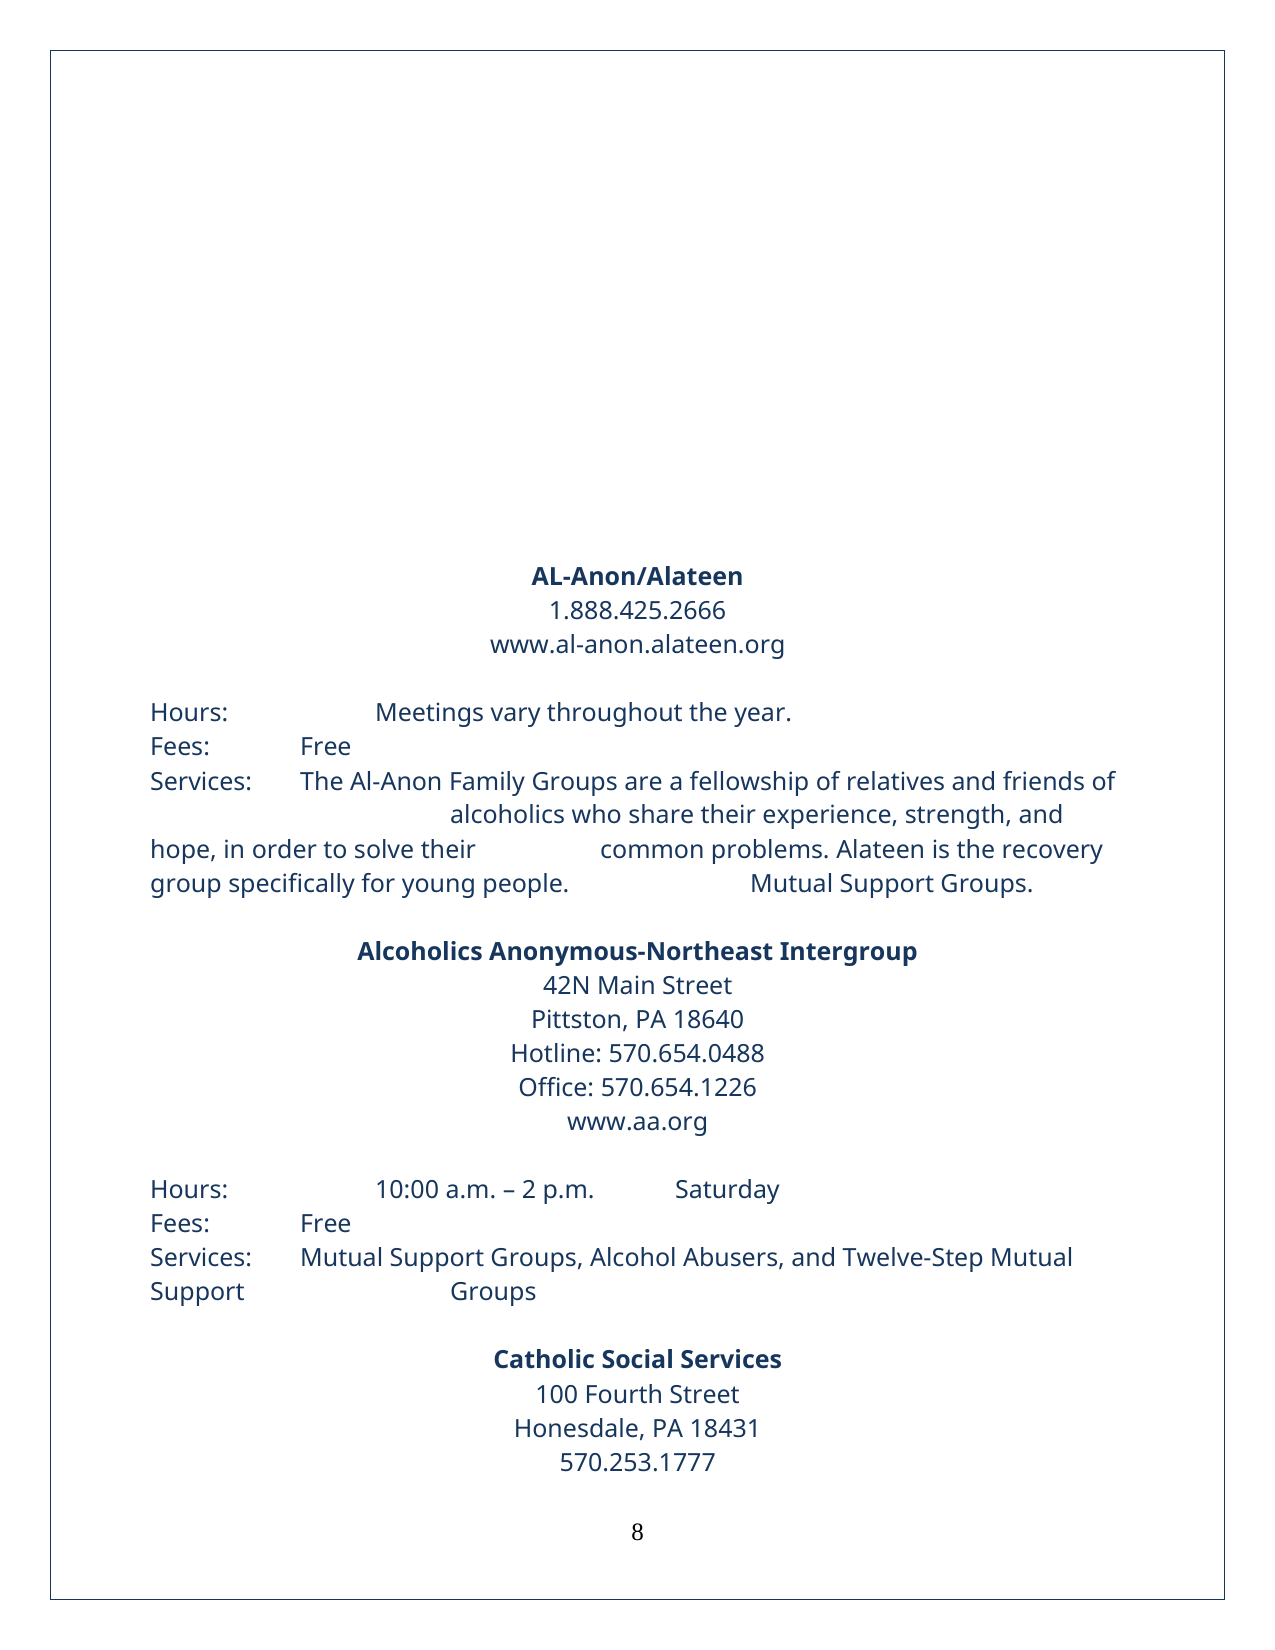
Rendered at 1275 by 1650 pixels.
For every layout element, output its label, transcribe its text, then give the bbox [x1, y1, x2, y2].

text Services: The Al-Anon Family Groups are a fellowship of relatives and friends of alcoholics who share their experience, strength, and hope, in order to solve their common problems. Alateen is the recovery group specifically for young people. Mutual Support Groups. [150, 763, 1125, 899]
text Pittston, PA 18640 [150, 1002, 1125, 1036]
text Alcoholics Anonymous-Northeast Intergroup [150, 933, 1125, 967]
text Fees: Free [150, 729, 1125, 763]
text 42N Main Street [150, 967, 1125, 1002]
text Hotline: 570.654.0488 [150, 1036, 1125, 1070]
text www.al-anon.alateen.org [150, 627, 1125, 661]
text 1.888.425.2666 [150, 593, 1125, 627]
text Office: 570.654.1226 [150, 1070, 1125, 1104]
text www.aa.org [150, 1104, 1125, 1138]
text Honesdale, PA 18431 [150, 1410, 1125, 1444]
text 570.253.1777 [150, 1444, 1125, 1478]
text Catholic Social Services [150, 1342, 1125, 1376]
text Hours: Meetings vary throughout the year. [150, 695, 1125, 729]
text 100 Fourth Street [150, 1376, 1125, 1410]
text Services: Mutual Support Groups, Alcohol Abusers, and Twelve-Step Mutual Support Groups [150, 1240, 1125, 1308]
text AL-Anon/Alateen [150, 559, 1125, 593]
text Hours: 10:00 a.m. – 2 p.m. Saturday [150, 1172, 1125, 1206]
text Fees: Free [150, 1206, 1125, 1240]
